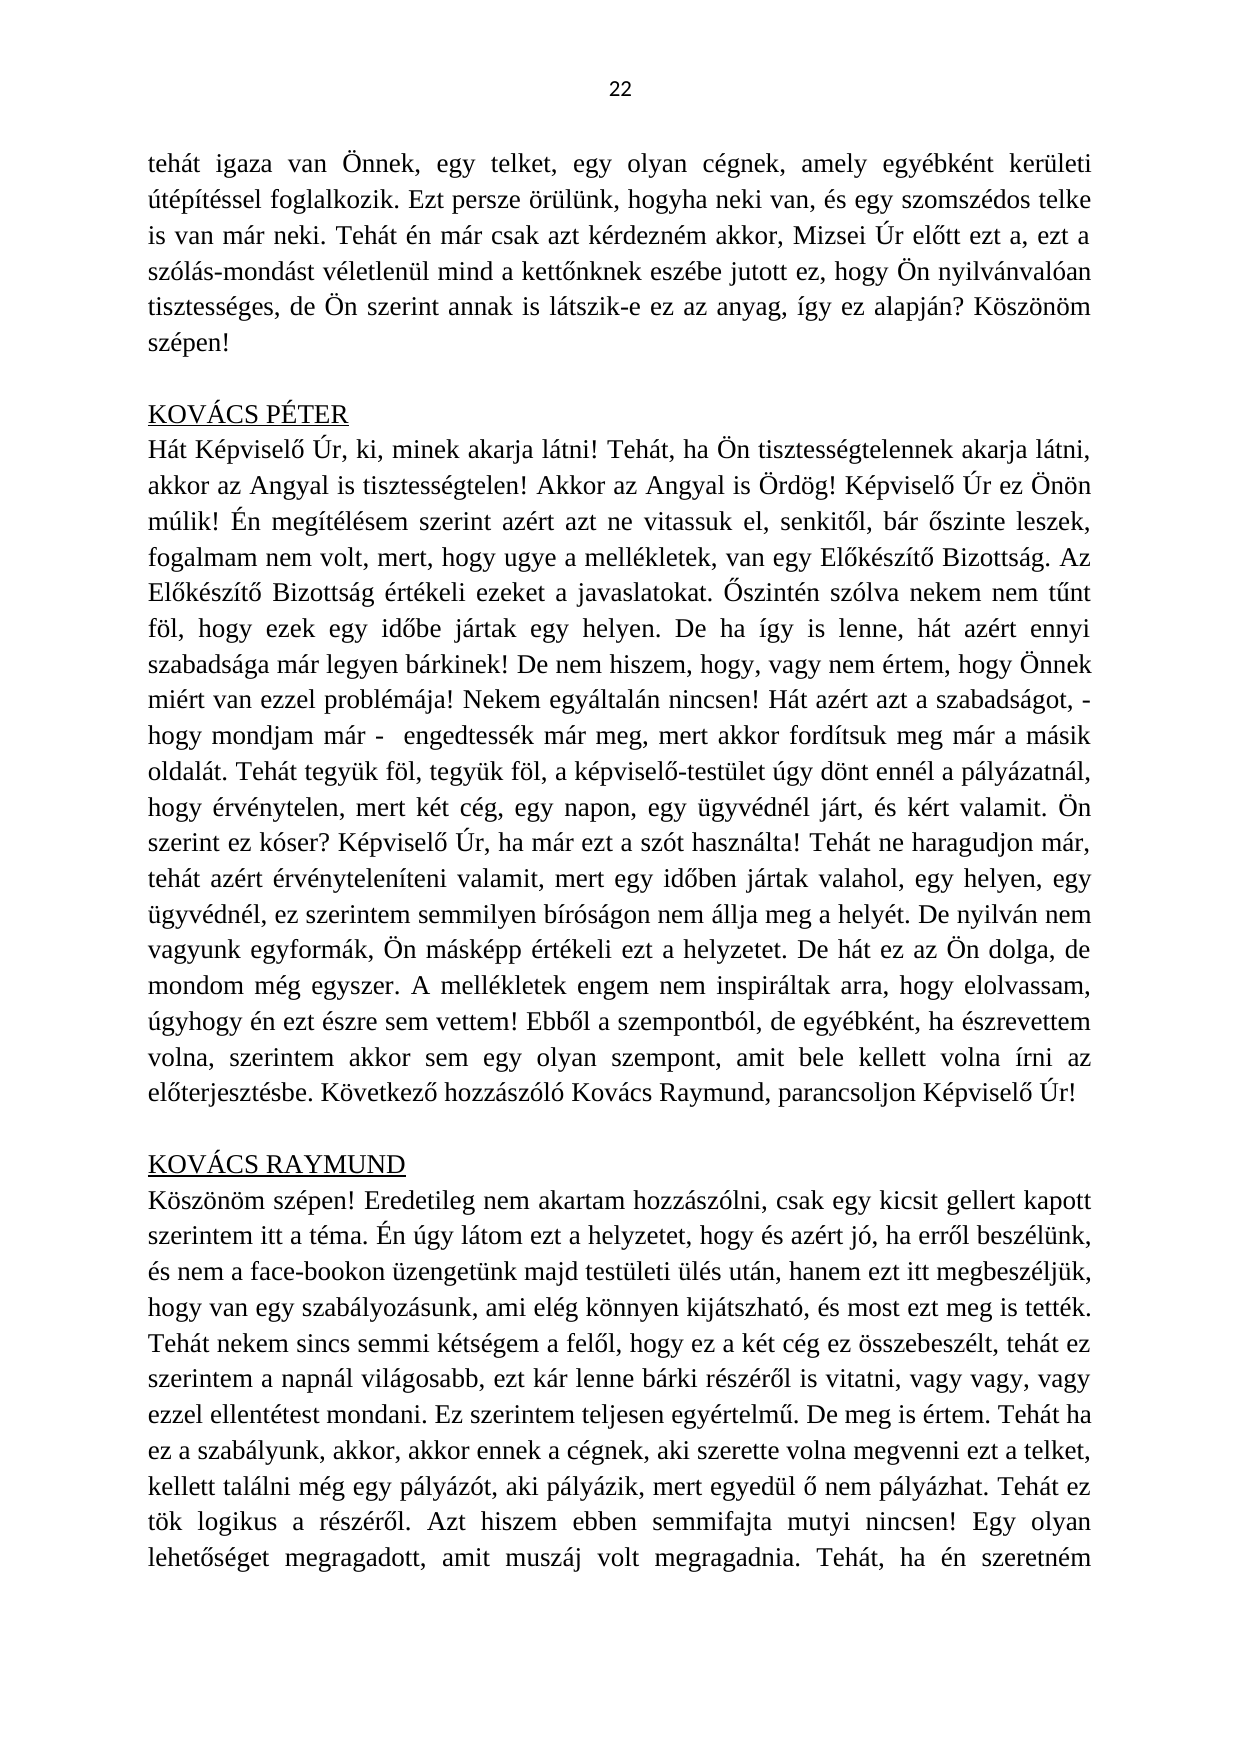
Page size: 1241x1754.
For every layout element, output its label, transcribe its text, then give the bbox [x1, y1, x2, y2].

text Hát Képviselő Úr, ki, minek akarja látni! Tehát, ha Ön tisztességtelennek akarja látni, akkor az Angyal is tisztességtelen! Akkor az Angyal is Ördög! Képviselő Úr ez Önön múlik! Én megítélésem szerint azért azt ne vitassuk el, senkitől, bár őszinte leszek, fogalmam nem volt, mert, hogy ugye a mellékletek, van egy Előkészítő Bizottság. Az Előkészítő Bizottság értékeli ezeket a javaslatokat. Őszintén szólva nekem nem tűnt föl, hogy ezek egy időbe jártak egy helyen. De ha így is lenne, hát azért ennyi szabadsága már legyen bárkinek! De nem hiszem, hogy, vagy nem értem, hogy Önnek miért van ezzel problémája! Nekem egyáltalán nincsen! Hát azért azt a szabadságot, - hogy mondjam már - engedtessék már meg, mert akkor fordítsuk meg már a másik oldalát. Tehát tegyük föl, tegyük föl, a képviselő-testület úgy dönt ennél a pályázatnál, hogy érvénytelen, mert két cég, egy napon, egy ügyvédnél járt, és kért valamit. Ön szerint ez kóser? Képviselő Úr, ha már ezt a szót használta! Tehát ne haragudjon már, tehát azért érvényteleníteni valamit, mert egy időben jártak valahol, egy helyen, egy ügyvédnél, ez szerintem semmilyen bíróságon nem állja meg a helyét. De nyilván nem vagyunk egyformák, Ön másképp értékeli ezt a helyzetet. De hát ez az Ön dolga, de mondom még egyszer. A mellékletek engem nem inspiráltak arra, hogy elolvassam, úgyhogy én ezt észre sem vettem! Ebből a szempontból, de egyébként, ha észrevettem volna, szerintem akkor sem egy olyan szempont, amit bele kellett volna írni az előterjesztésbe. Következő hozzászóló Kovács Raymund, parancsoljon Képviselő Úr! [148, 433, 1093, 1108]
text KOVÁCS PÉTER [148, 398, 1093, 429]
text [148, 148, 1093, 357]
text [148, 1184, 1093, 1572]
text KOVÁCS RAYMUND [148, 1148, 1093, 1179]
